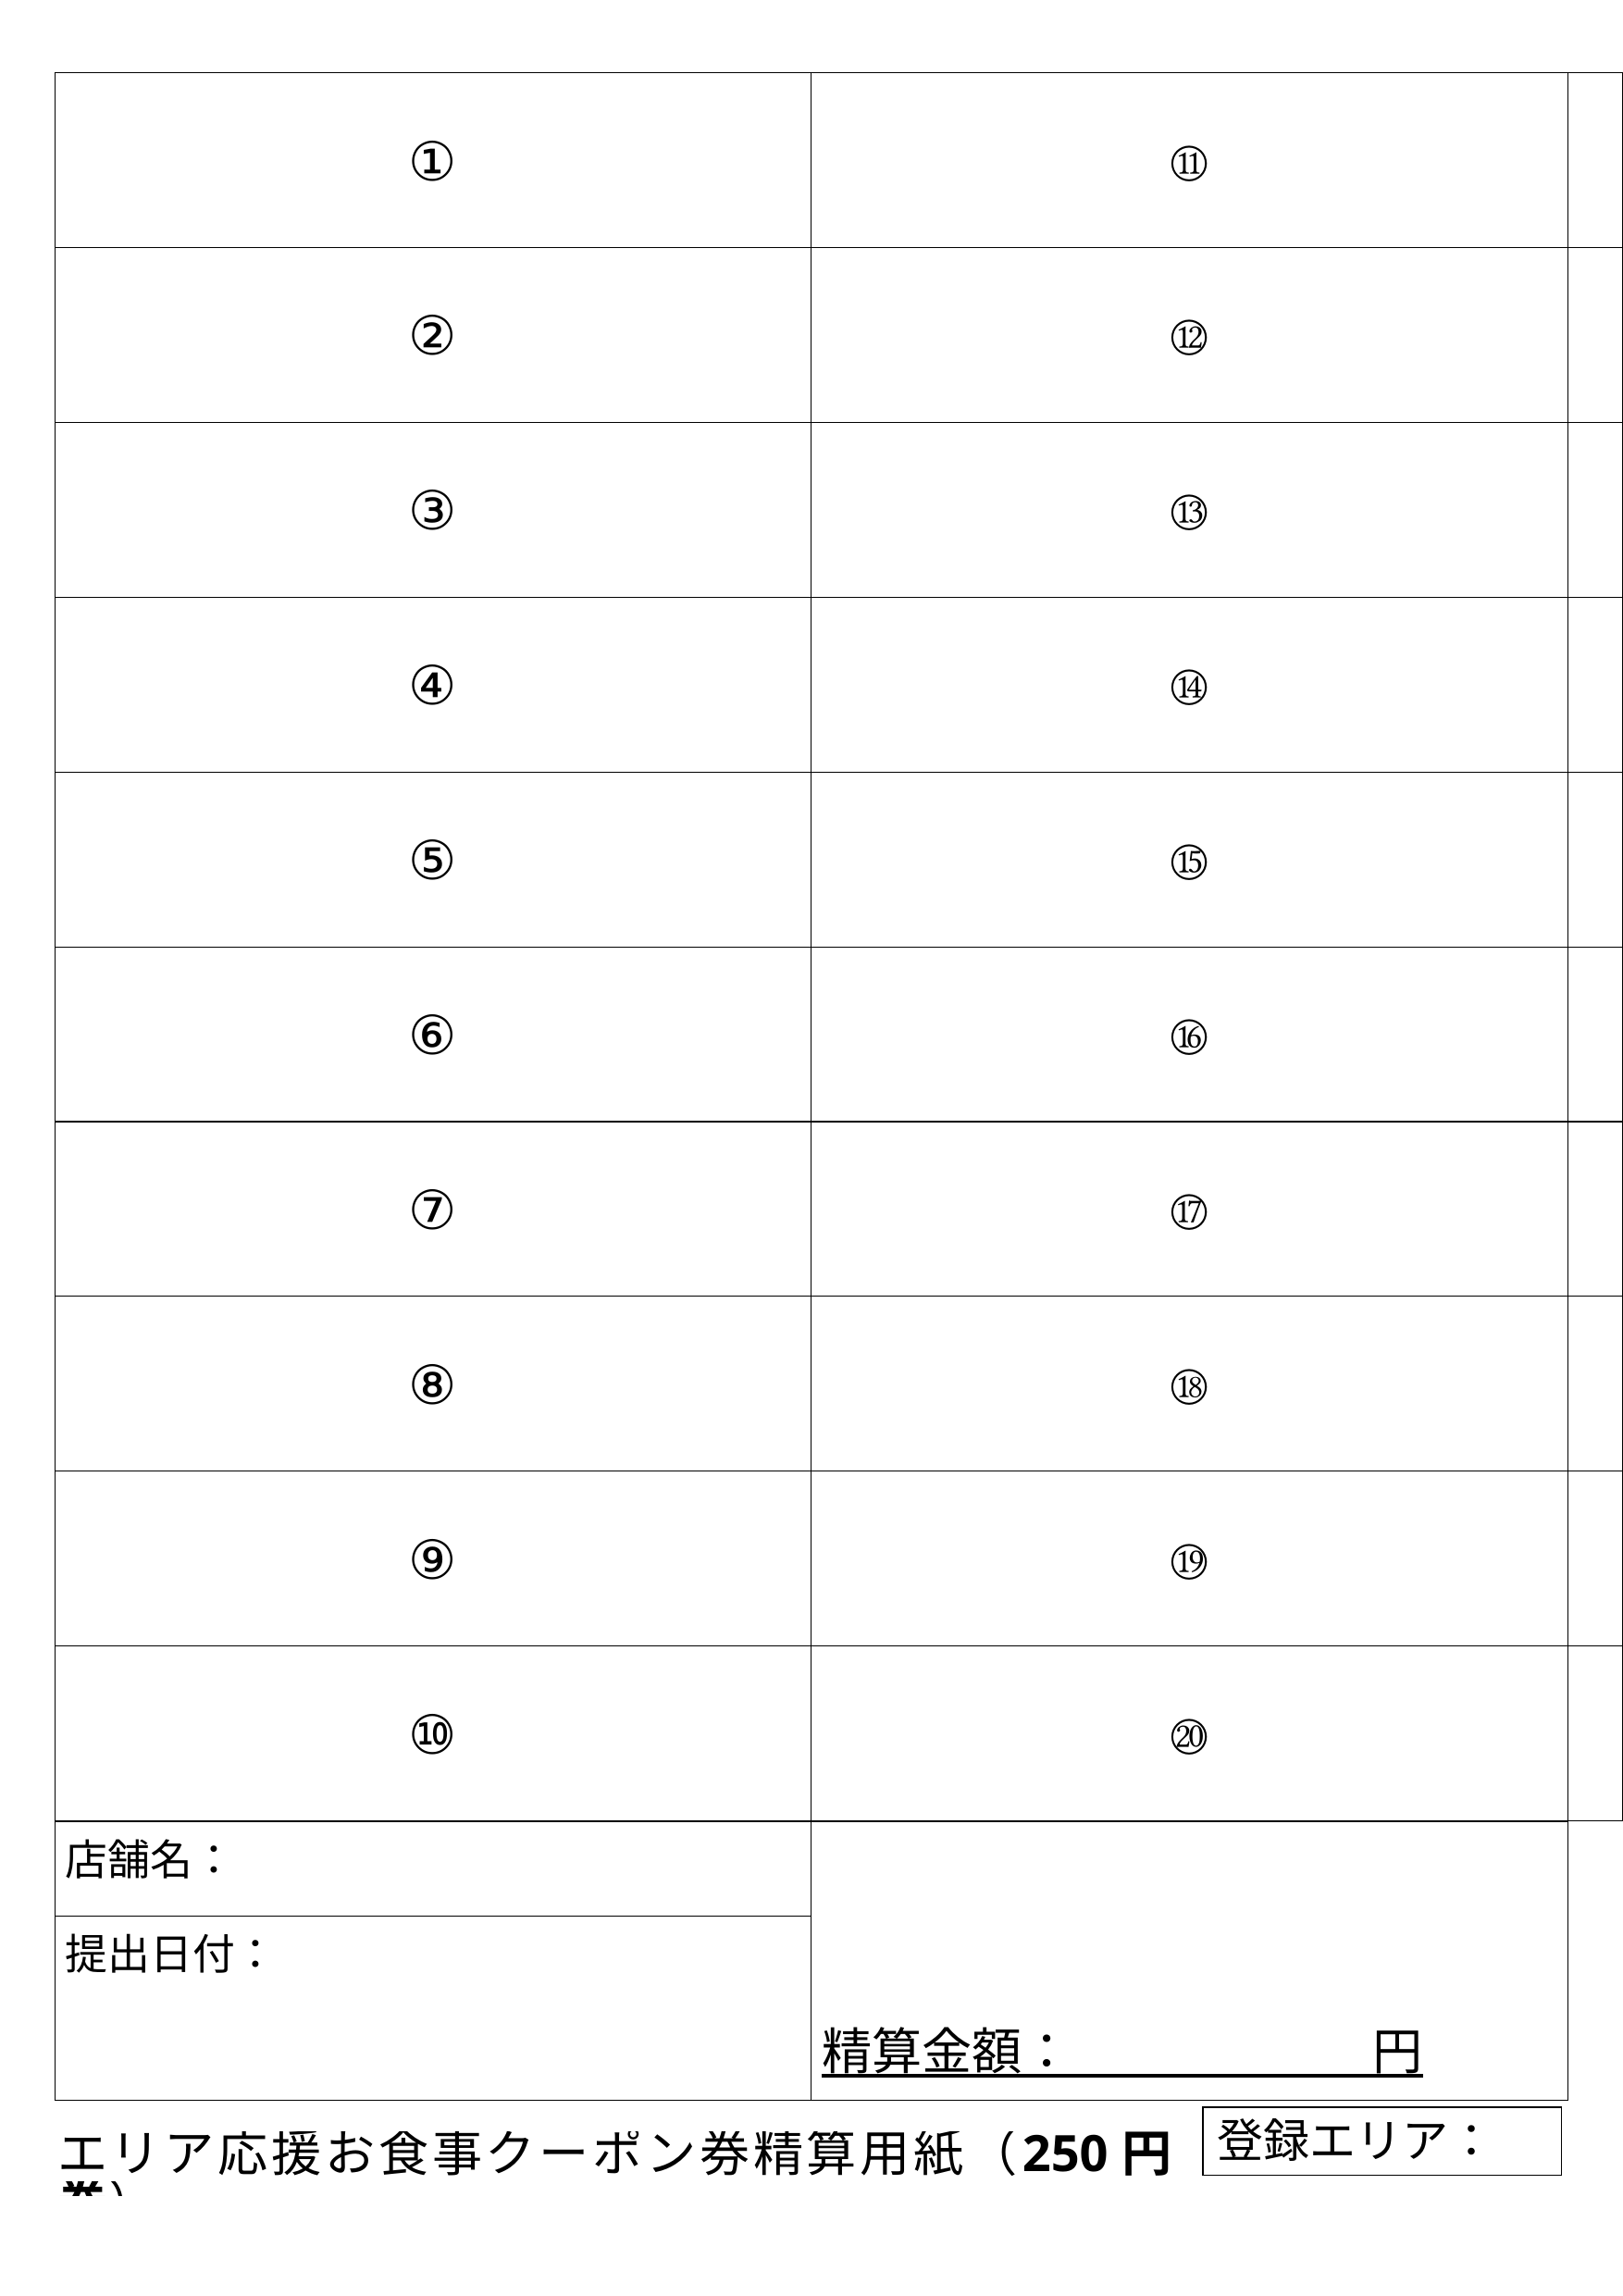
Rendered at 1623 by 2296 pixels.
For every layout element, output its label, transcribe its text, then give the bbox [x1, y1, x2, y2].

table_cell ② [56, 248, 811, 422]
table_cell [1568, 598, 1622, 771]
table_cell [1568, 773, 1622, 946]
table_cell ⑤ [56, 773, 811, 946]
table_header [1568, 73, 1622, 247]
table_cell ⑳ [812, 1646, 1567, 1820]
table_cell [1568, 1123, 1622, 1296]
table_cell ⑰ [812, 1123, 1567, 1296]
table_cell ⑬ [812, 423, 1567, 596]
table_cell ⑱ [812, 1297, 1567, 1471]
table_cell [1568, 1646, 1622, 1820]
table_cell [1568, 948, 1622, 1121]
table_cell [1568, 423, 1622, 596]
table_cell 提出日付： [56, 1917, 811, 2100]
table_cell [1568, 1297, 1622, 1471]
table_header 店舗名： [56, 1822, 811, 1916]
table_cell ⑮ [812, 773, 1567, 946]
table_cell [1568, 1471, 1622, 1645]
table_cell ⑥ [56, 948, 811, 1121]
table_cell ③ [56, 423, 811, 596]
table_cell ④ [56, 598, 811, 771]
table_cell ⑲ [812, 1471, 1567, 1645]
table_cell ⑨ [56, 1471, 811, 1645]
table_header ⑪ [812, 73, 1567, 247]
table_cell ⑦ [56, 1123, 811, 1296]
table_cell ⑫ [812, 248, 1567, 422]
table_cell ⑭ [812, 598, 1567, 771]
table_cell [1568, 248, 1622, 422]
table_cell ⑧ [56, 1297, 811, 1471]
table_header ① [56, 73, 811, 247]
table_header 精算金額： 円 [812, 1822, 1567, 2100]
table_cell ⑩ [56, 1646, 811, 1820]
table_cell ⑯ [812, 948, 1567, 1121]
